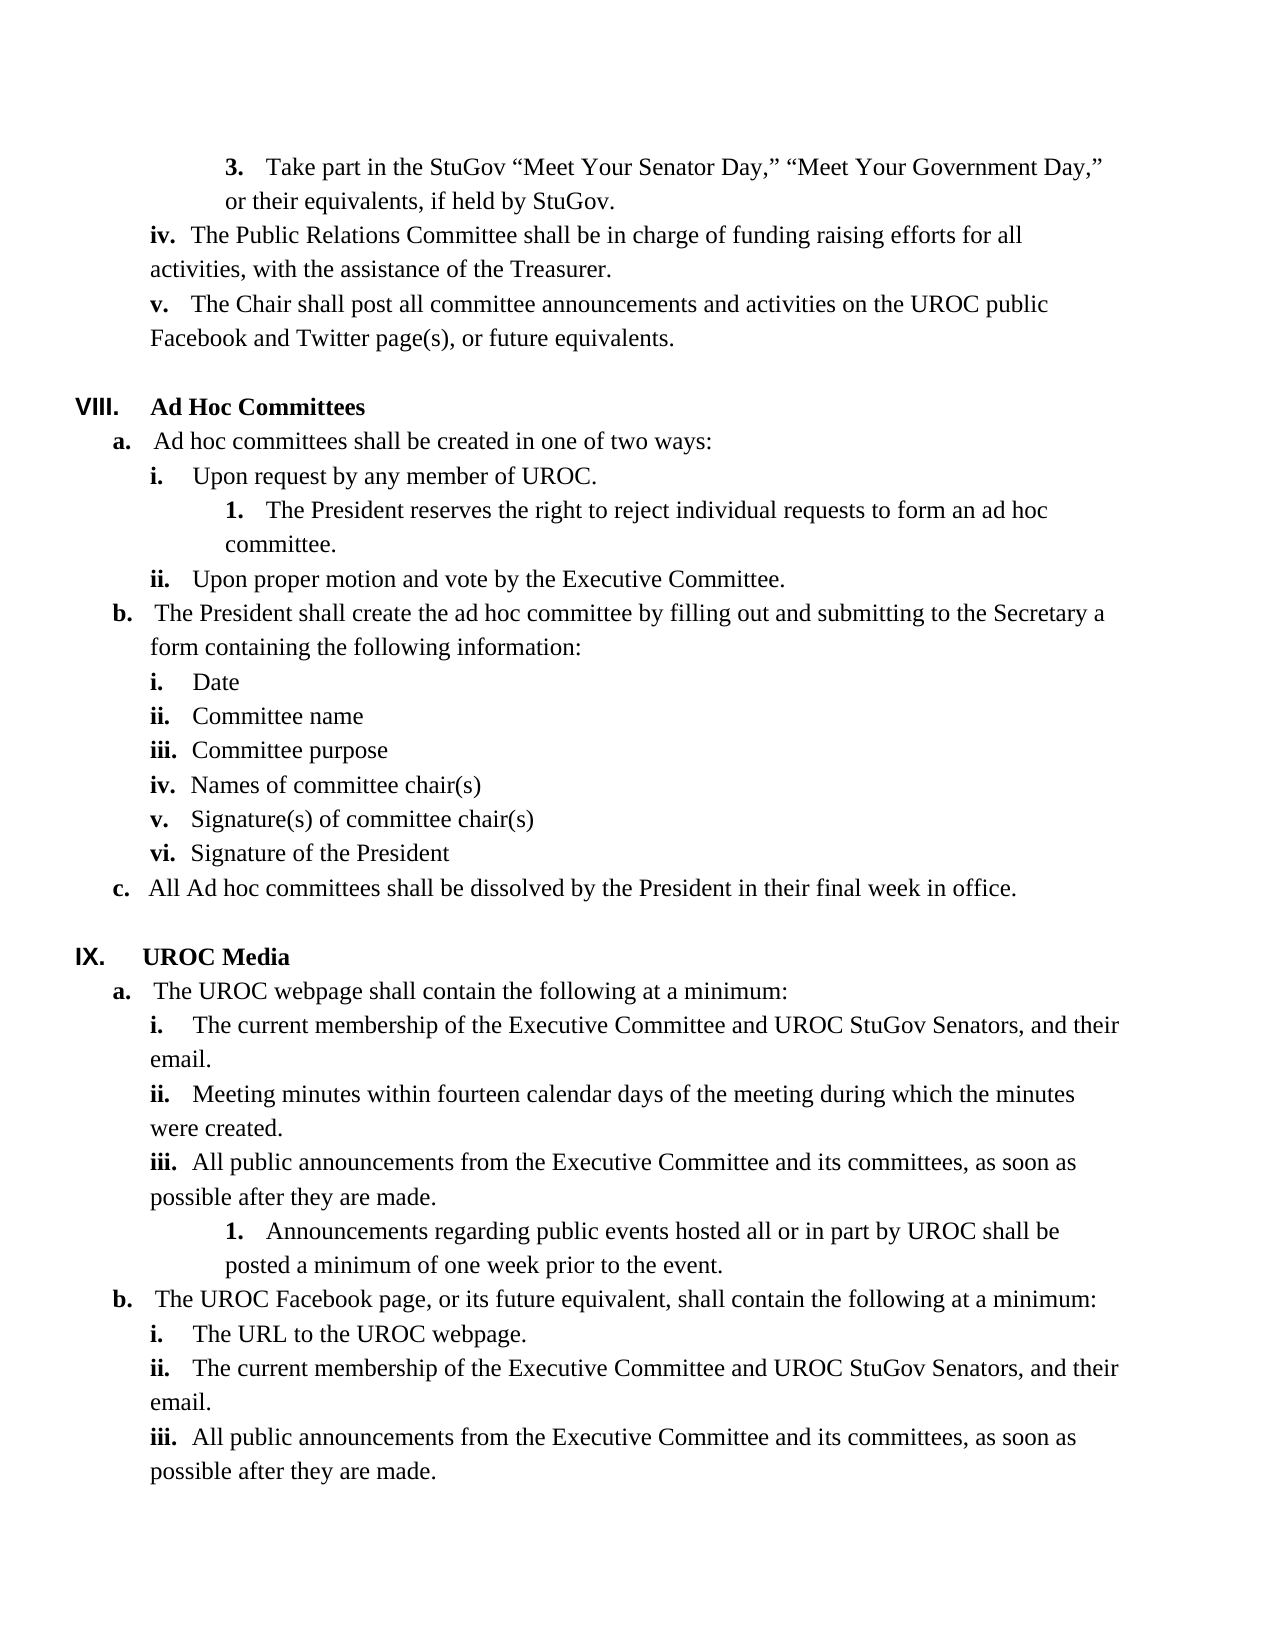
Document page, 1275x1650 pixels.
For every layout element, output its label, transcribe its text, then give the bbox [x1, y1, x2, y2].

text c. All Ad hoc committees shall be dissolved by the President in their final week in office. [112, 873, 1131, 902]
text iv. Names of committee chair(s) [150, 770, 1131, 798]
text iii. All public announcements from the Executive Committee and its committees, as soon as possible after they are made. [150, 1422, 1081, 1485]
text 1. Announcements regarding public events hosted all or in part by UROC shall be posted a minimum of one week prior to the event. [225, 1216, 1064, 1279]
text b. The President shall create the ad hoc committee by filling out and submitting to the Secretary a form containing the following information: [112, 598, 1110, 661]
text i. Upon request by any member of UROC. [150, 461, 1131, 489]
text i. Date [150, 667, 1131, 695]
text ii. Committee name [150, 701, 1131, 730]
text Facebook and Twitter page(s), or future equivalents. [150, 323, 1131, 352]
text or their equivalents, if held by StuGov. [225, 186, 1131, 215]
text i. The current membership of the Executive Committee and UROC StuGov Senators, and their email. [150, 1010, 1123, 1073]
text ii. The current membership of the Executive Committee and UROC StuGov Senators, and their email. [150, 1353, 1123, 1416]
text VIII. Ad Hoc Committees [75, 392, 1131, 421]
text IX. UROC Media [75, 942, 1131, 970]
text i. The URL to the UROC webpage. [150, 1319, 1131, 1348]
text ii. Upon proper motion and vote by the Executive Committee. [150, 564, 1131, 592]
text iv. The Public Relations Committee shall be in charge of funding raising efforts for all activities, with the assistance of the Treasurer. [150, 220, 1027, 283]
text a. The UROC webpage shall contain the following at a minimum: [112, 976, 1131, 1005]
text vi. Signature of the President [150, 838, 1131, 867]
text ii. Meeting minutes within fourteen calendar days of the meeting during which the minutes were created. [150, 1079, 1079, 1142]
text iii. All public announcements from the Executive Committee and its committees, as soon as possible after they are made. [150, 1147, 1081, 1210]
text 3. Take part in the StuGov “Meet Your Senator Day,” “Meet Your Government Day,” [225, 152, 1131, 180]
text a. Ad hoc committees shall be created in one of two ways: [112, 426, 1131, 455]
text b. The UROC Facebook page, or its future equivalent, shall contain the following at a minimum: [112, 1284, 1131, 1313]
text v. The Chair shall post all committee announcements and activities on the UROC public [150, 289, 1131, 318]
text iii. Committee purpose [150, 735, 1131, 764]
text 1. The President reserves the right to reject individual requests to form an ad hoc committee. [225, 495, 1052, 558]
text v. Signature(s) of committee chair(s) [150, 804, 1131, 833]
